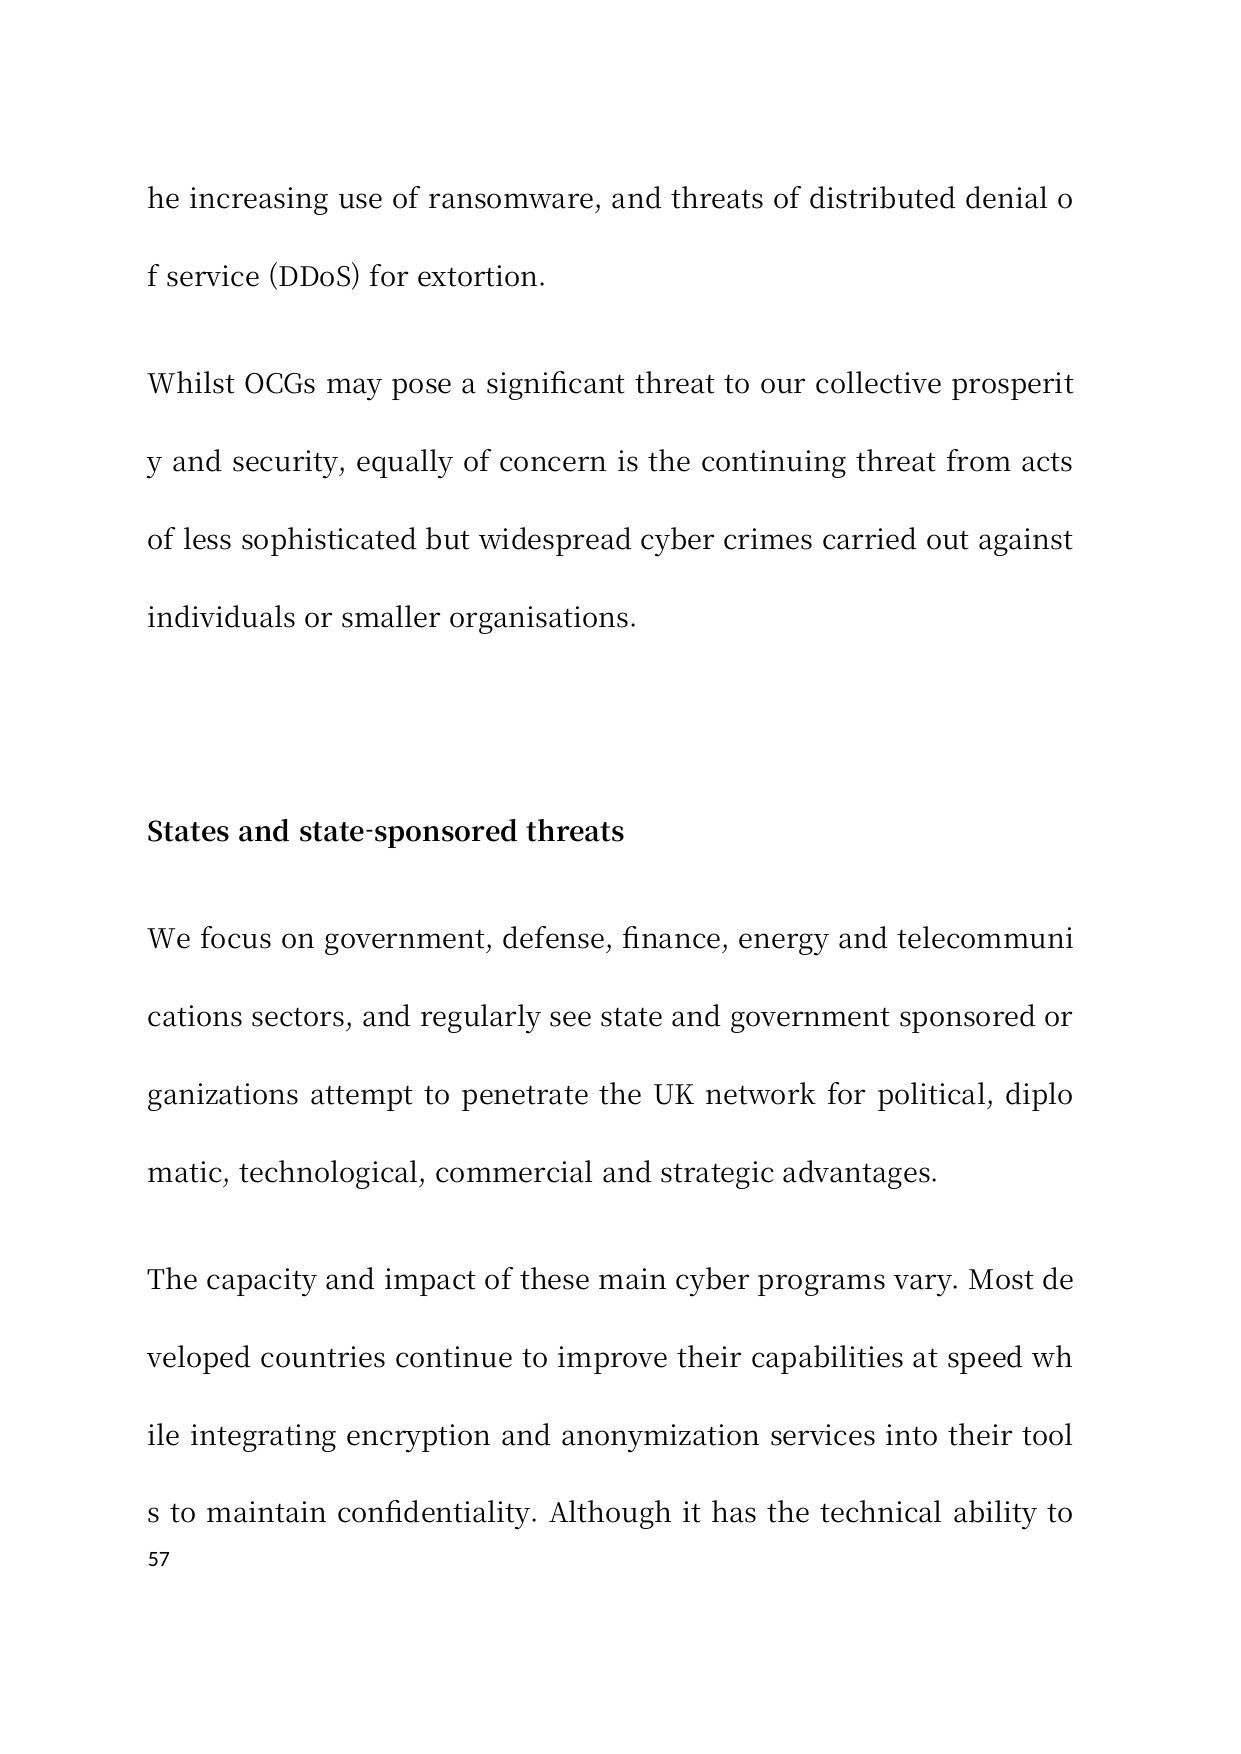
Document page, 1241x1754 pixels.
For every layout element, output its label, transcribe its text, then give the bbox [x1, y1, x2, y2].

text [148, 1258, 1075, 1531]
text We focus on government, defense, finance, energy and telecommunications sectors, and regularly see state and government sponsored organizations attempt to penetrate the UK network for political, diplomatic, technological, commercial and strategic advantages. [148, 917, 1075, 1190]
text States and state-sponsored threats [148, 810, 1075, 849]
text Whilst OCGs may pose a significant threat to our collective prosperity and security, equally of concern is the continuing threat from acts of less sophisticated but widespread cyber crimes carried out against individuals or smaller organisations. [148, 362, 1075, 635]
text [148, 177, 1075, 294]
